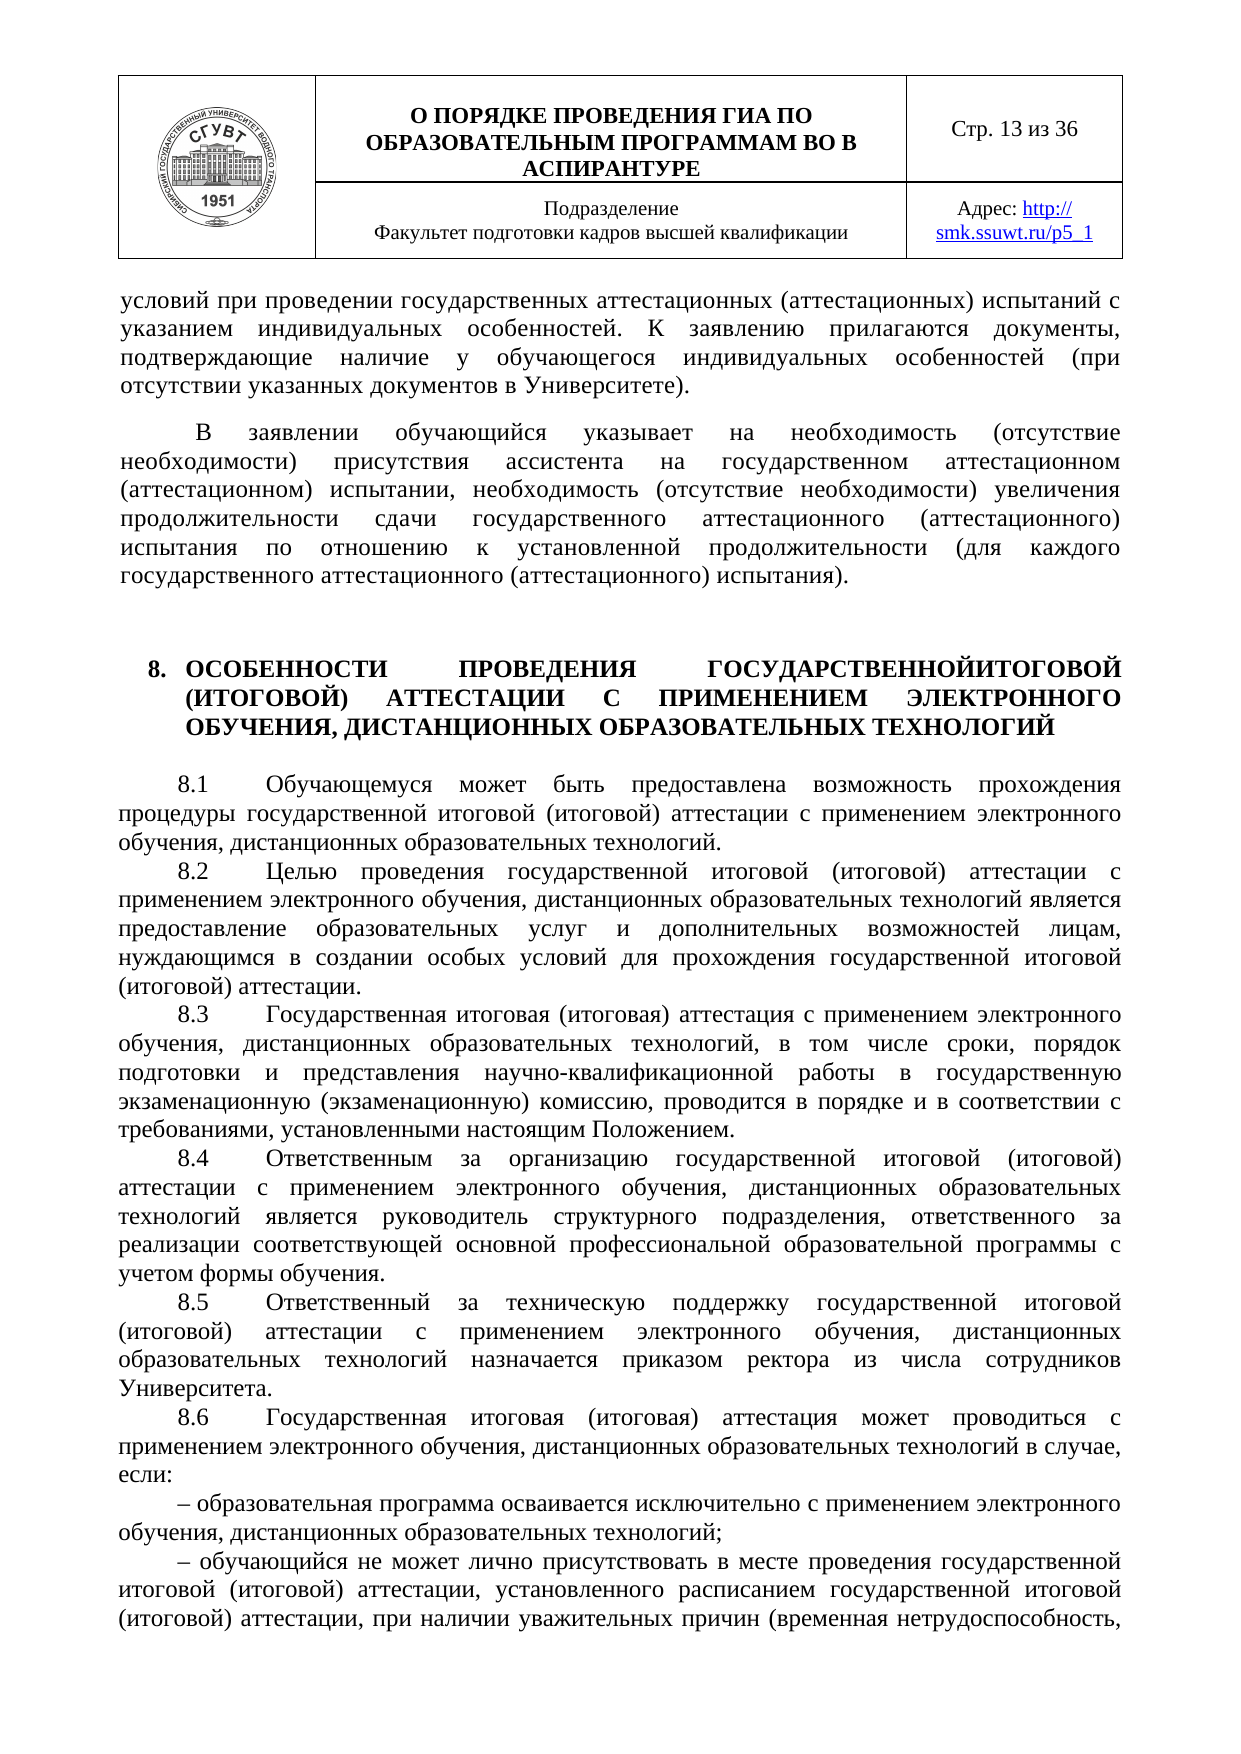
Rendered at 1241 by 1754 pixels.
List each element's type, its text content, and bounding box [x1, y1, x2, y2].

list Ответственным за организацию государственной итоговой (итоговой) аттестации с применением электронного обучения, дистанционных образовательных технологий является руководитель структурного подразделения, ответственного за реализации соответствующей основной профессиональной образовательной программы с учетом формы обучения. [118, 1143, 1122, 1287]
text – образовательная программа осваивается исключительно с применением электронного обучения, дистанционных образовательных технологий; [118, 1488, 1122, 1546]
picture [157, 107, 277, 227]
list Государственная итоговая (итоговая) аттестация может проводиться с применением электронного обучения, дистанционных образовательных технологий в случае, если: [118, 1402, 1122, 1488]
list Государственная итоговая (итоговая) аттестация с применением электронного обучения, дистанционных образовательных технологий, в том числе сроки, порядок подготовки и представления научно-квалификационной работы в государственную экзаменационную (экзаменационную) комиссию, проводится в порядке и в соответствии с требованиями, установленными настоящим Положением. [118, 999, 1122, 1143]
subtitle ОСОБЕННОСТИ ПРОВЕДЕНИЯ ГОСУДАРСТВЕННОЙИТОГОВОЙ (ИТОГОВОЙ) АТТЕСТАЦИИ С ПРИМЕНЕНИЕМ ЭЛЕКТРОННОГО ОБУЧЕНИЯ, ДИСТАНЦИОННЫХ ОБРАЗОВАТЕЛЬНЫХ ТЕХНОЛОГИЙ [148, 654, 1122, 741]
list Целью проведения государственной итоговой (итоговой) аттестации с применением электронного обучения, дистанционных образовательных технологий является предоставление образовательных услуг и дополнительных возможностей лицам, нуждающимся в создании особых условий для прохождения государственной итоговой (итоговой) аттестации. [118, 856, 1122, 999]
text В заявлении обучающийся указывает на необходимость (отсутствие необходимости) присутствия ассистента на государственном аттестационном (аттестационном) испытании, необходимость (отсутствие необходимости) увеличения продолжительности сдачи государственного аттестационного (аттестационного) испытания по отношению к установленной продолжительности (для каждого государственного аттестационного (аттестационного) испытания). [120, 418, 1122, 589]
list Ответственный за техническую поддержку государственной итоговой (итоговой) аттестации с применением электронного обучения, дистанционных образовательных технологий назначается приказом ректора из числа сотрудников Университета. [118, 1287, 1122, 1402]
list Обучающемуся может быть предоставлена возможность прохождения процедуры государственной итоговой (итоговой) аттестации с применением электронного обучения, дистанционных образовательных технологий. [118, 769, 1122, 856]
